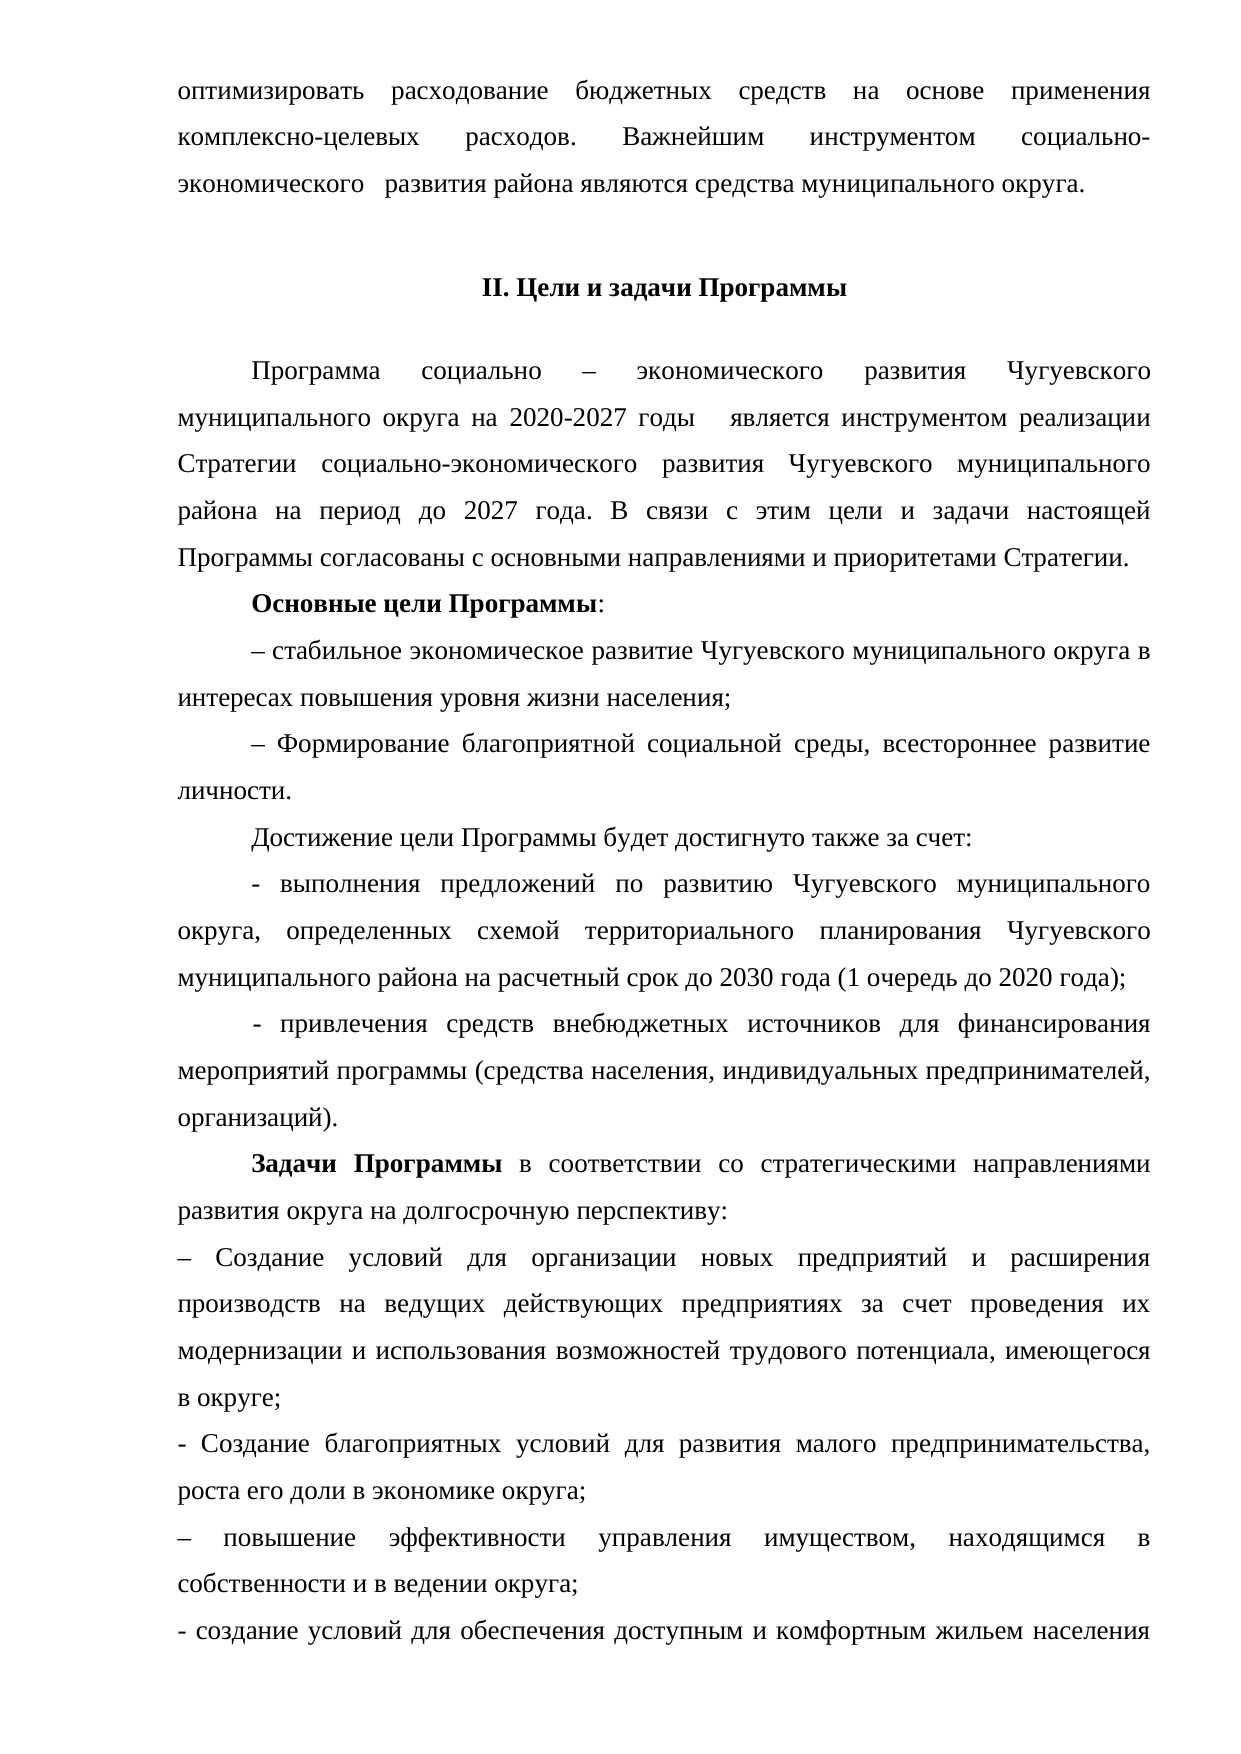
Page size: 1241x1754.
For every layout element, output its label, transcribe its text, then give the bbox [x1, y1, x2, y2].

text – повышение эффективности управления имуществом, находящимся в собственности и в ведении округа; [177, 1521, 1152, 1598]
text II. Цели и задачи Программы [177, 271, 1152, 302]
text - привлечения средств внебюджетных источников для финансирования мероприятий программы (средства населения, индивидуальных предпринимателей, организаций). [177, 1007, 1152, 1132]
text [177, 1614, 1152, 1645]
text Программа социально – экономического развития Чугуевского муниципального округа на 2020-2027 годы является инструментом реализации Стратегии социально-экономического развития Чугуевского муниципального района на период до 2027 года. В связи с этим цели и задачи настоящей Программы согласованы с основными направлениями и приоритетами Стратегии. [177, 354, 1152, 572]
text - выполнения предложений по развитию Чугуевского муниципального округа, определенных схемой территориального планирования Чугуевского муниципального района на расчетный срок до 2030 года (1 очередь до 2020 года); [177, 867, 1152, 992]
text Задачи Программы в соответствии со стратегическими направлениями развития округа на долгосрочную перспективу: [177, 1147, 1152, 1225]
text – Формирование благоприятной социальной среды, всестороннее развитие личности. [177, 727, 1152, 805]
text – Создание условий для организации новых предприятий и расширения производств на ведущих действующих предприятиях за счет проведения их модернизации и использования возможностей трудового потенциала, имеющегося в округе; [177, 1241, 1152, 1412]
text – стабильное экономическое развитие Чугуевского муниципального округа в интересах повышения уровня жизни населения; [177, 634, 1152, 712]
text - Создание благоприятных условий для развития малого предпринимательства, роста его доли в экономике округа; [177, 1427, 1152, 1505]
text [177, 74, 1152, 198]
text Основные цели Программы: [177, 587, 1152, 618]
text Достижение цели Программы будет достигнуто также за счет: [177, 821, 1152, 852]
